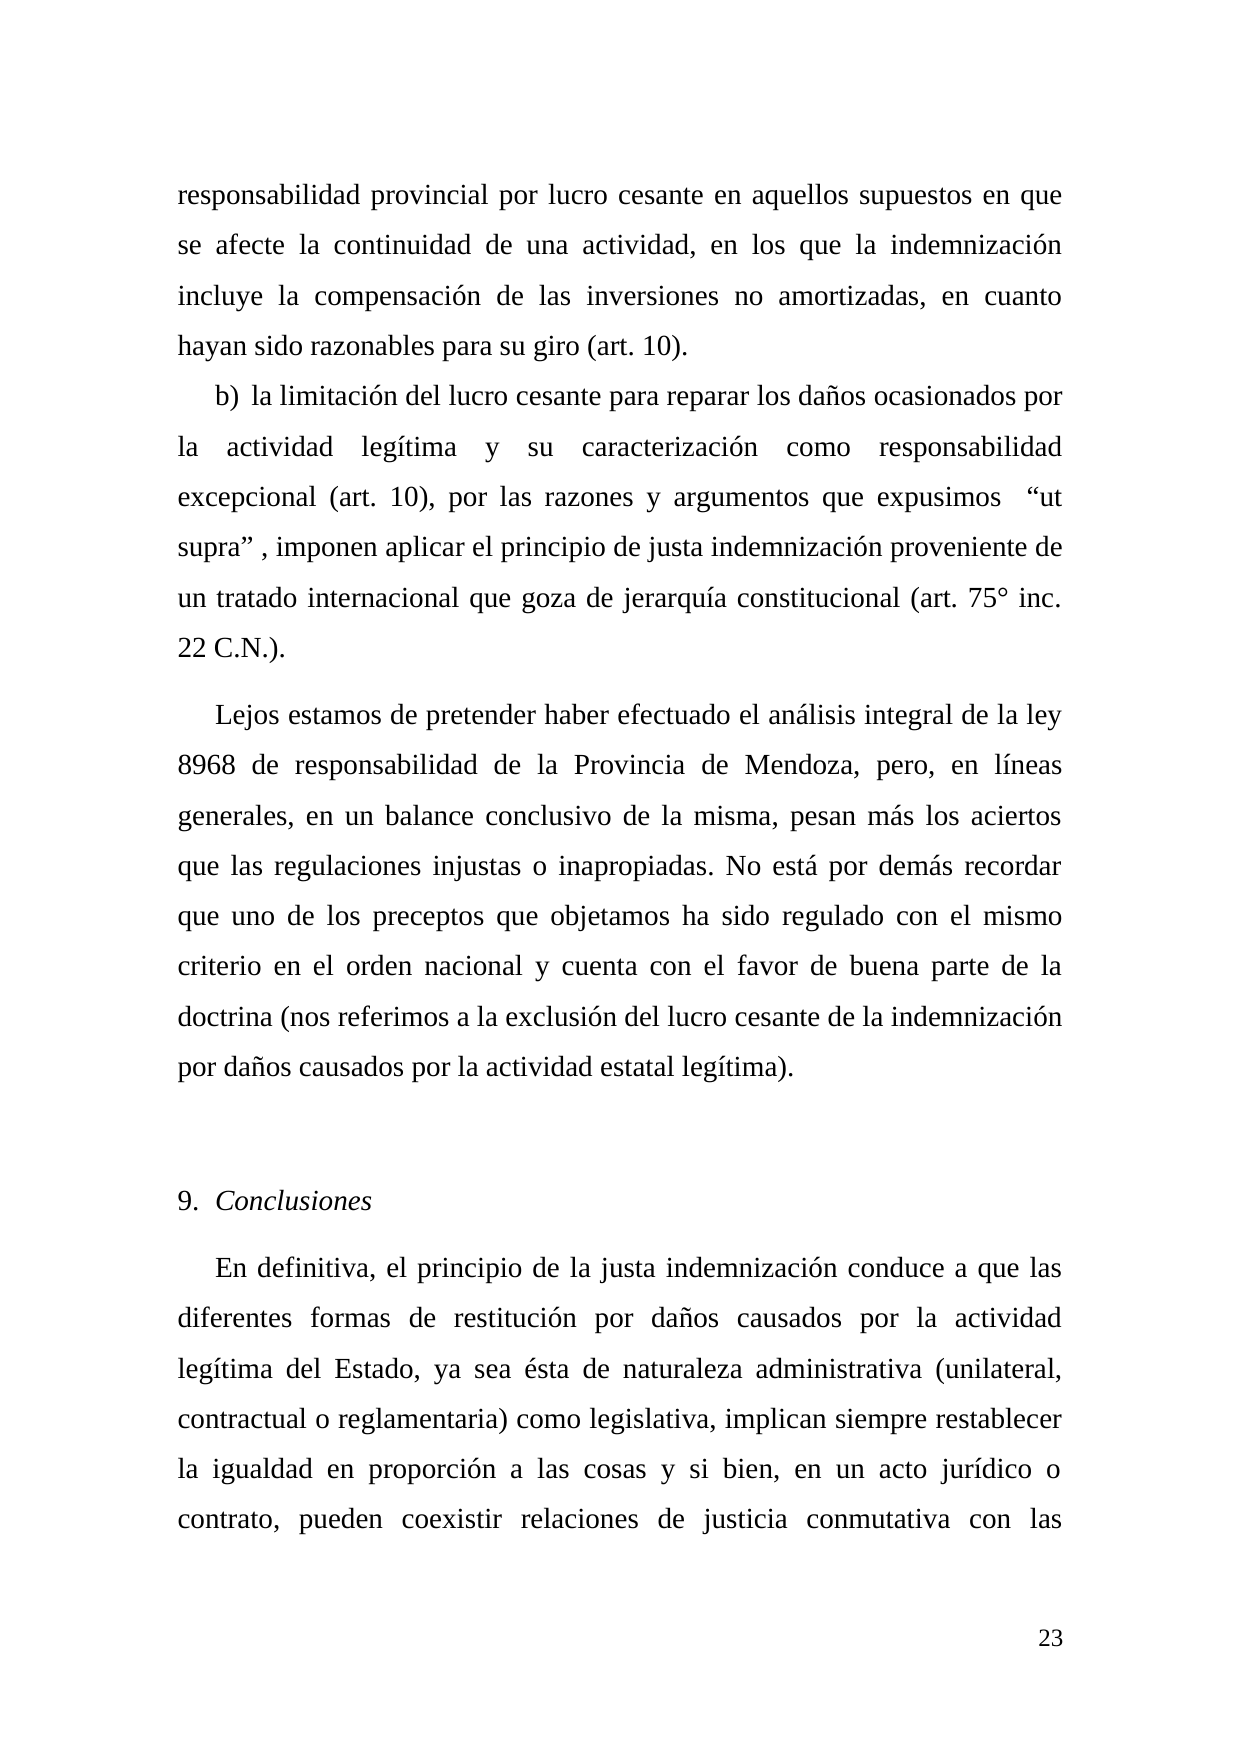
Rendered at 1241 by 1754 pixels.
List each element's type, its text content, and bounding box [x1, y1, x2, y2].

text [177, 1250, 1063, 1535]
list Conclusiones [177, 1183, 1063, 1217]
text Lejos estamos de pretender haber efectuado el análisis integral de la ley 8968 de responsabilidad de la Provincia de Mendoza, pero, en líneas generales, en un balance conclusivo de la misma, pesan más los aciertos que las regulaciones injustas o inapropiadas. No está por demás recordar que uno de los preceptos que objetamos ha sido regulado con el mismo criterio en el orden nacional y cuenta con el favor de buena parte de la doctrina (nos referimos a la exclusión del lucro cesante de la indemnización por daños causados por la actividad estatal legítima). [177, 697, 1063, 1083]
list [177, 177, 1063, 362]
list la limitación del lucro cesante para reparar los daños ocasionados por la actividad legítima y su caracterización como responsabilidad excepcional (art. 10), por las razones y argumentos que expusimos “ut supra” , imponen aplicar el principio de justa indemnización proveniente de un tratado internacional que goza de jerarquía constitucional (art. 75° inc. 22 C.N.). [177, 378, 1063, 663]
